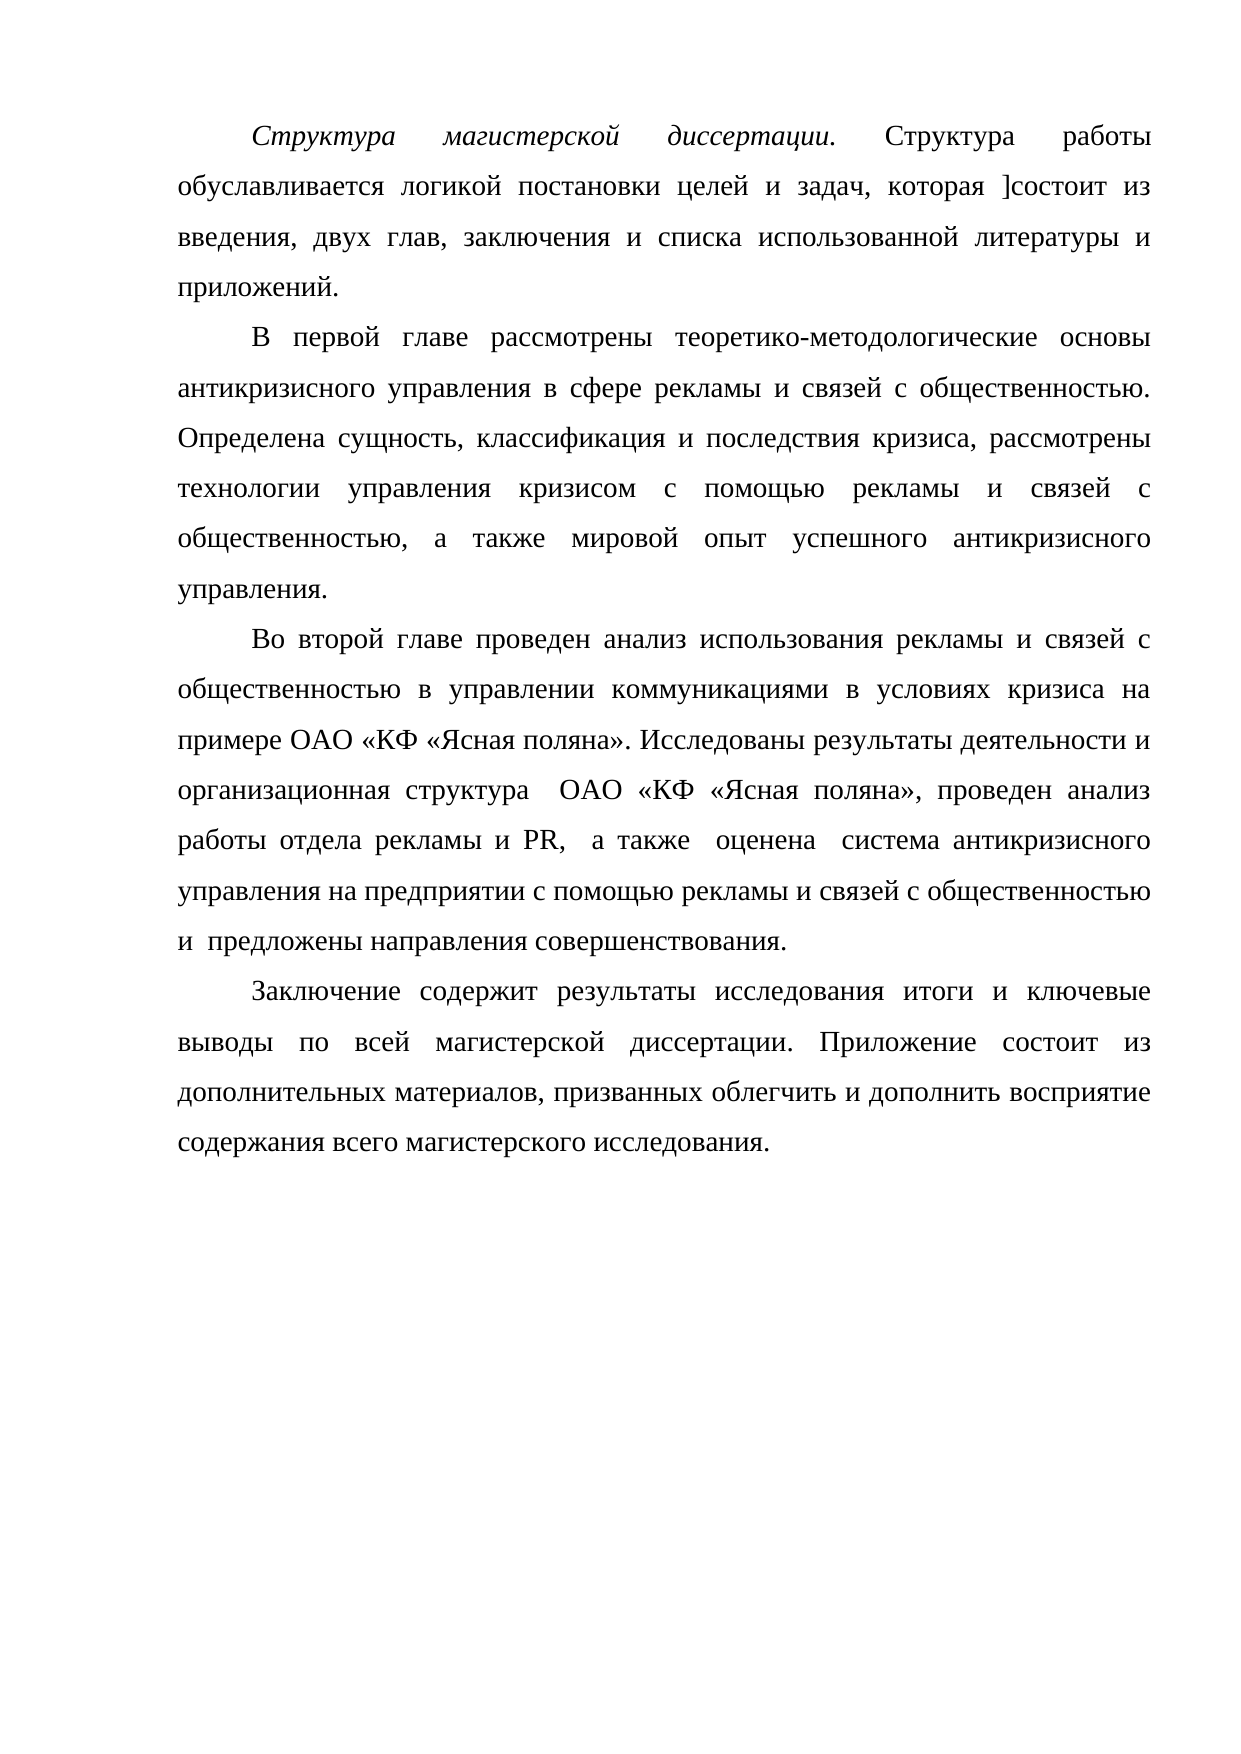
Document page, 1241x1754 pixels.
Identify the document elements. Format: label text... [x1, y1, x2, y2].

text Заключение содержит результаты исследования итоги и ключевые выводы по всей магистерской диссертации. Приложение состоит из дополнительных материалов, призванных облегчить и дополнить восприятие содержания всего магистерского исследования. [177, 973, 1152, 1158]
text Структура магистерской диссертации. Структура работы обуславливается логикой постановки целей и задач, которая ]состоит из введения, двух глав, заключения и списка использованной литературы и приложений. [177, 118, 1152, 303]
text В первой главе рассмотрены теоретико-методологические основы антикризисного управления в сфере рекламы и связей с общественностью. Определена сущность, классификация и последствия кризиса, рассмотрены технологии управления кризисом с помощью рекламы и связей с общественностью, а также мировой опыт успешного антикризисного управления. [177, 319, 1152, 604]
text Во второй главе проведен анализ использования рекламы и связей с общественностью в управлении коммуникациями в условиях кризиса на примере ОАО «КФ «Ясная поляна». Исследованы результаты деятельности и организационная структура ОАО «КФ «Ясная поляна», проведен анализ работы отдела рекламы и PR, а также оценена система антикризисного управления на предприятии с помощью рекламы и связей с общественностью и предложены направления совершенствования. [177, 621, 1152, 957]
